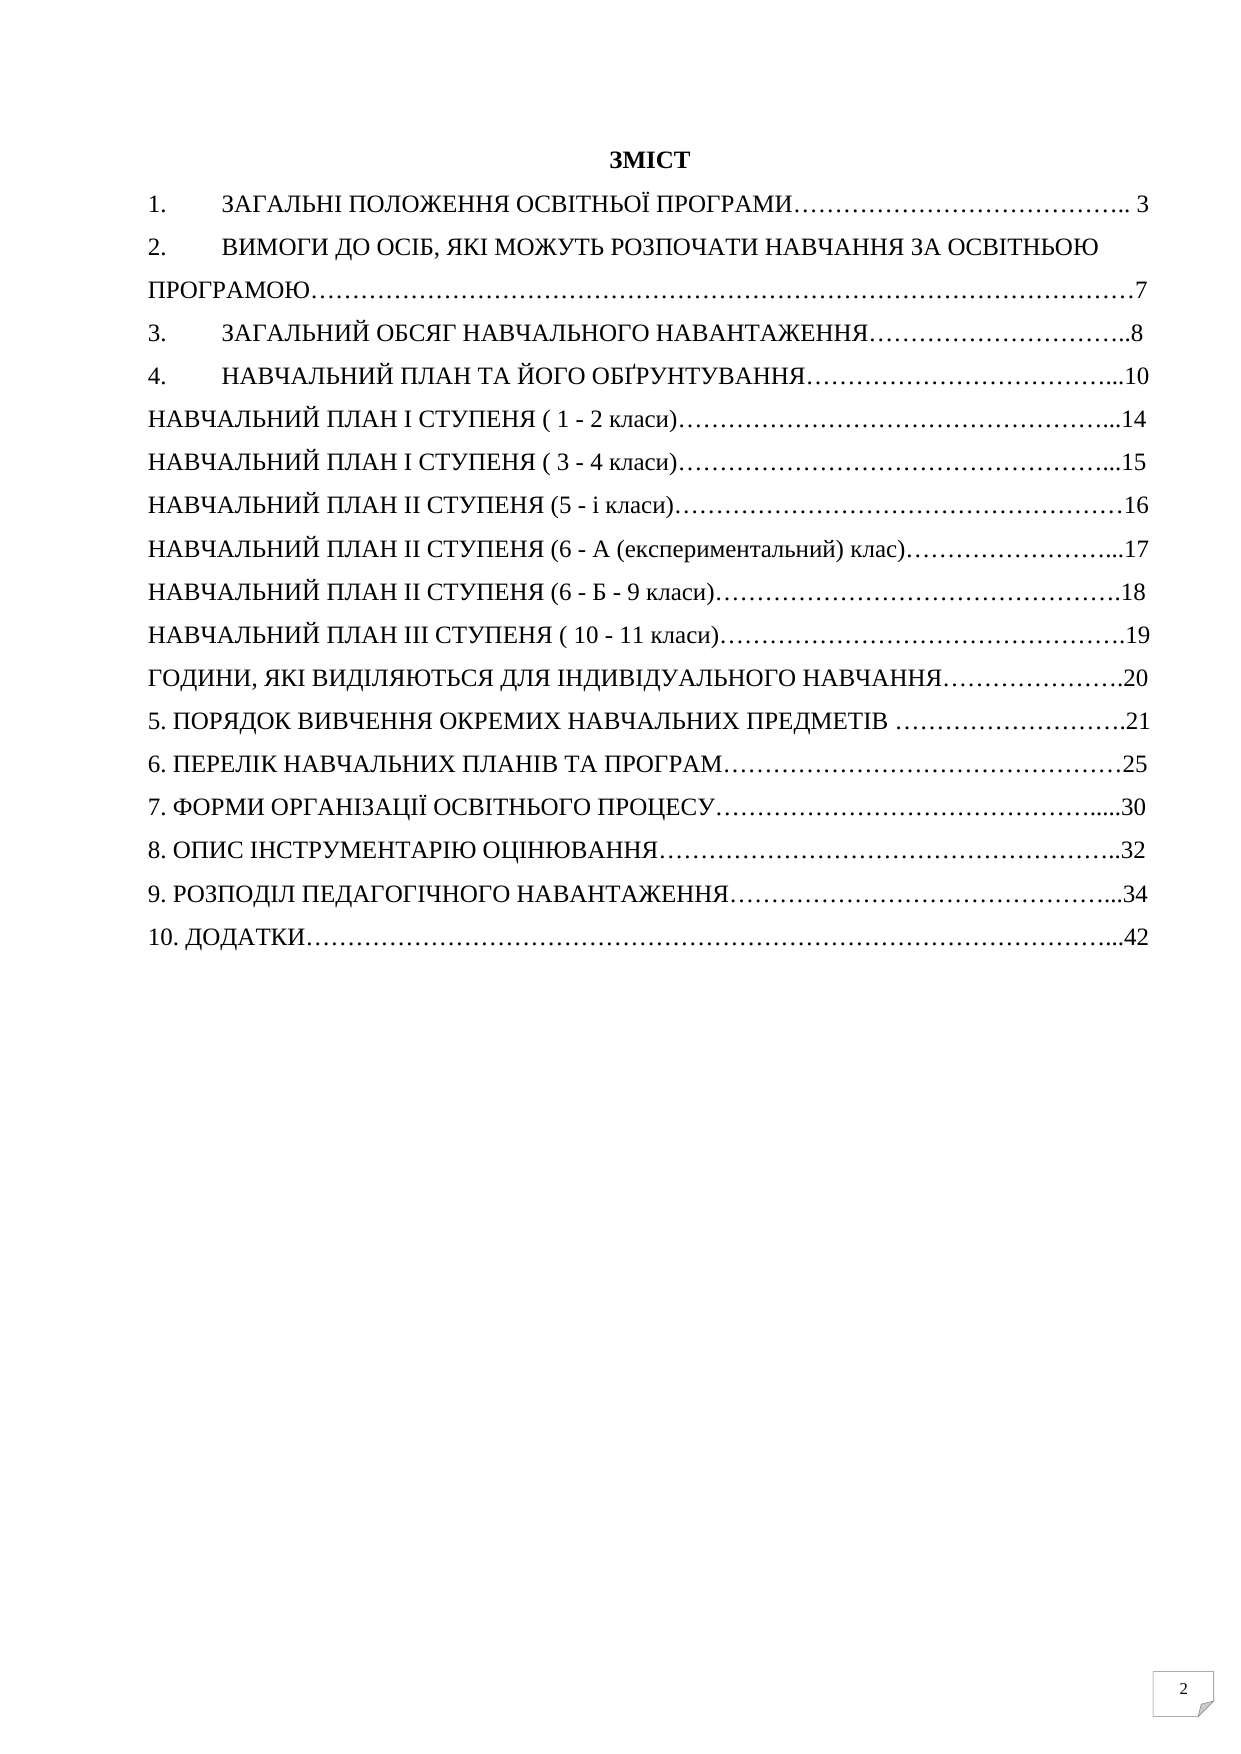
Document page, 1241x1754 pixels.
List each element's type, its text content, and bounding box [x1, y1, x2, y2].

text НАВЧАЛЬНИЙ ПЛАН І СТУПЕНЯ ( 1 - 2 класи)……………………………………………...14 [148, 404, 1152, 433]
text НАВЧАЛЬНИЙ ПЛАН І СТУПЕНЯ ( 3 - 4 класи)……………………………………………...15 [148, 447, 1152, 476]
text ЗМІСТ [148, 146, 1152, 174]
text 6. ПЕРЕЛІК НАВЧАЛЬНИХ ПЛАНІВ ТА ПРОГРАМ…………………………………………25 [148, 749, 1152, 778]
text ГОДИНИ, ЯКІ ВИДІЛЯЮТЬСЯ ДЛЯ ІНДИВІДУАЛЬНОГО НАВЧАННЯ………………….20 [148, 663, 1152, 692]
text 9. РОЗПОДІЛ ПЕДАГОГІЧНОГО НАВАНТАЖЕННЯ………………………………………...34 [148, 879, 1152, 907]
text 3. ЗАГАЛЬНИЙ ОБСЯГ НАВЧАЛЬНОГО НАВАНТАЖЕННЯ…………………………..8 [148, 318, 1152, 347]
text 2. ВИМОГИ ДО ОСІБ, ЯКІ МОЖУТЬ РОЗПОЧАТИ НАВЧАННЯ ЗА ОСВІТНЬОЮ ПРОГРАМОЮ………………………………………………………………………………………7 [148, 232, 1152, 304]
text 7. ФОРМИ ОРГАНІЗАЦІЇ ОСВІТНЬОГО ПРОЦЕСУ……………………………………….....30 [148, 792, 1152, 821]
text 1. ЗАГАЛЬНІ ПОЛОЖЕННЯ ОСВІТНЬОЇ ПРОГРАМИ………………………………….. 3 [148, 189, 1152, 217]
text 4. НАВЧАЛЬНИЙ ПЛАН ТА ЙОГО ОБҐРУНТУВАННЯ………………………………...10 [148, 361, 1152, 390]
text НАВЧАЛЬНИЙ ПЛАН ІІ СТУПЕНЯ (6 - Б - 9 класи)………………………………………….18 [148, 577, 1152, 606]
text НАВЧАЛЬНИЙ ПЛАН ІІ СТУПЕНЯ (5 - і класи)………………………………………………16 [148, 491, 1152, 519]
text 8. ОПИС ІНСТРУМЕНТАРІЮ ОЦІНЮВАННЯ………………………………………………..32 [148, 836, 1152, 864]
text НАВЧАЛЬНИЙ ПЛАН ІІІ СТУПЕНЯ ( 10 - 11 класи)………………………………………….19 [148, 620, 1152, 649]
text 10. ДОДАТКИ……………………………………………………………………………………...42 [148, 922, 1152, 951]
text 5. ПОРЯДОК ВИВЧЕННЯ ОКРЕМИХ НАВЧАЛЬНИХ ПРЕДМЕТІВ ……………………….21 [148, 706, 1152, 735]
text НАВЧАЛЬНИЙ ПЛАН ІІ СТУПЕНЯ (6 - А (експериментальний) клас)……………………...17 [148, 534, 1152, 562]
